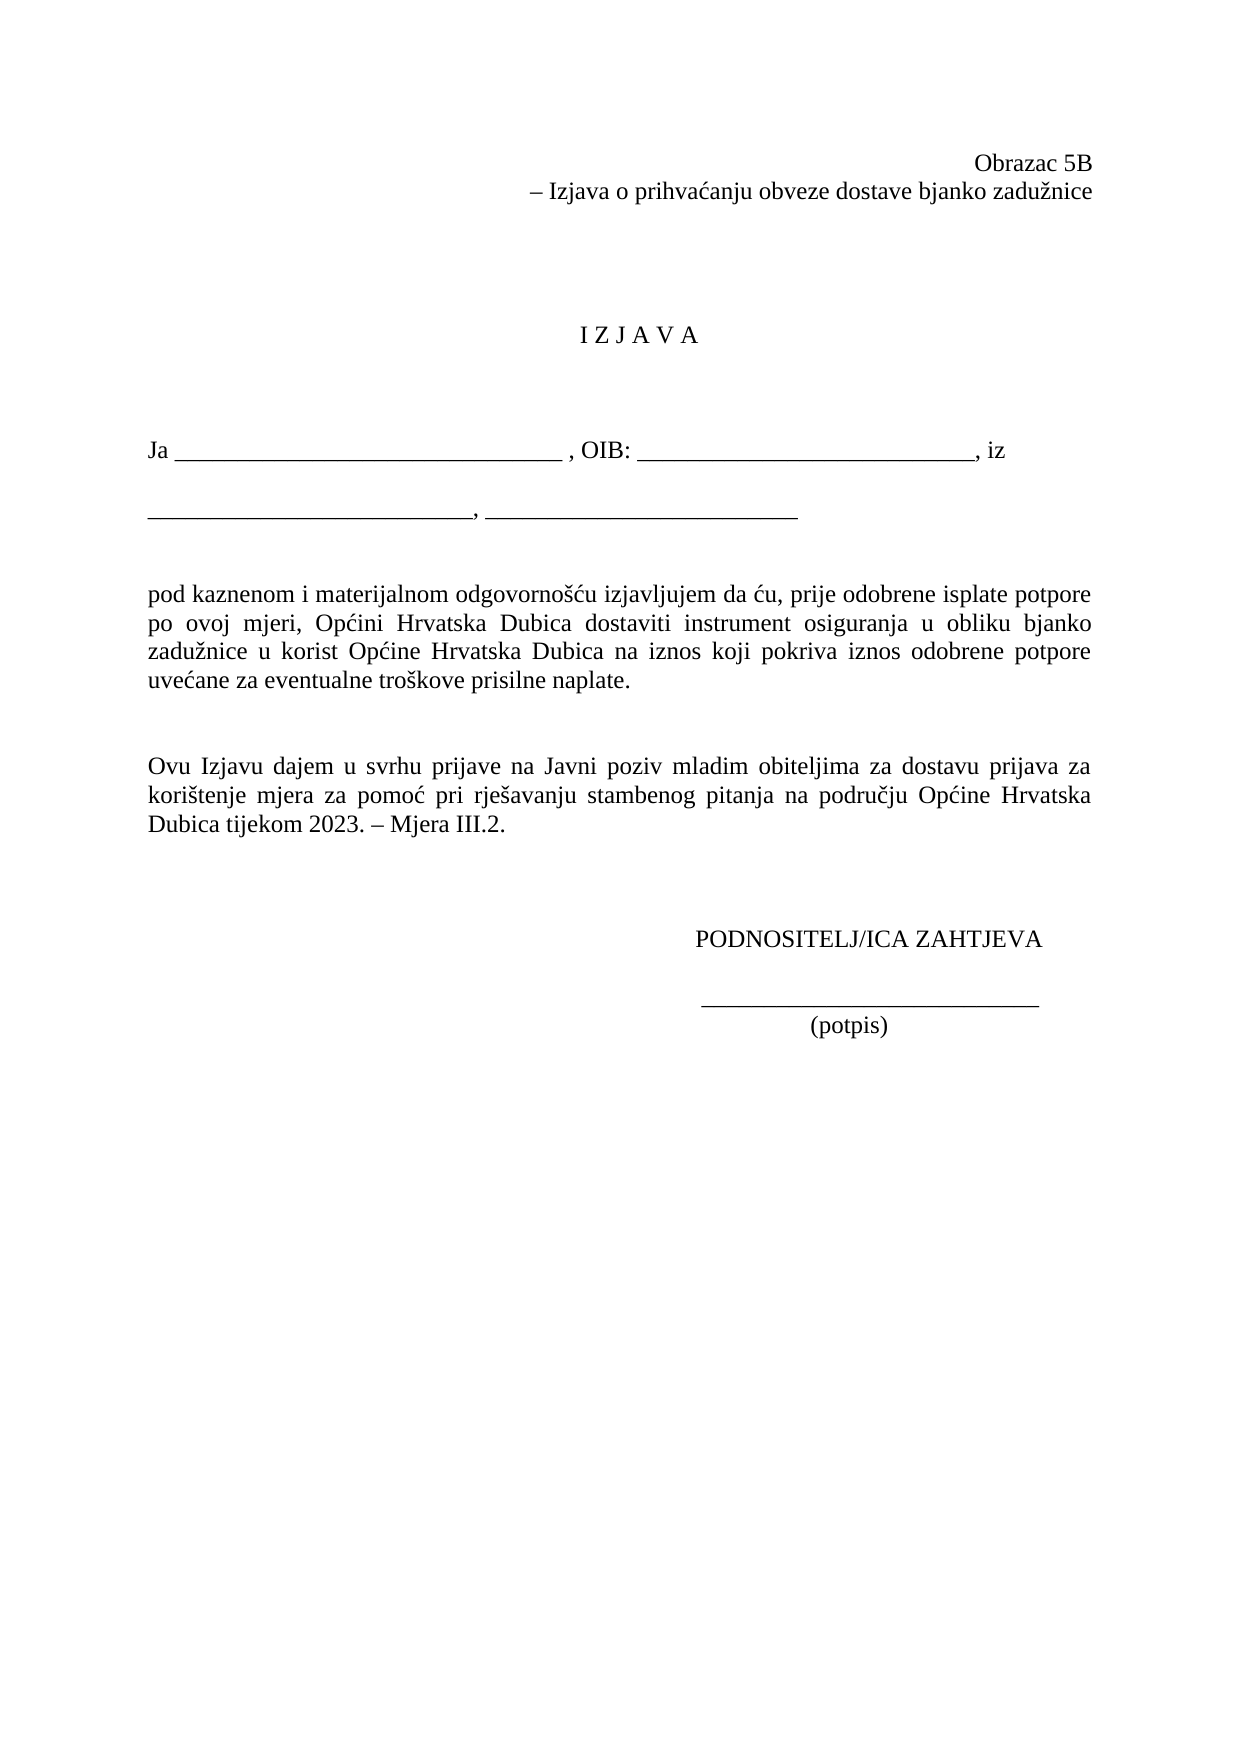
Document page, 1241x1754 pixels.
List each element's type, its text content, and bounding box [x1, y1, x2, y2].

text (potpis) [148, 1010, 1093, 1039]
text – Izjava o prihvaćanju obveze dostave bjanko zadužnice [289, 176, 1093, 205]
text __________________________, _________________________ [148, 493, 1093, 521]
text Ovu Izjavu dajem u svrhu prijave na Javni poziv mladim obiteljima za dostavu prijava za korištenje mjera za pomoć pri rješavanju stambenog pitanja na području Općine Hrvatska Dubica tijekom 2023. – Mjera III.2. [148, 751, 1093, 838]
text PODNOSITELJ/ICA ZAHTJEVA [148, 924, 1093, 953]
text Ja _______________________________ , OIB: ___________________________, iz [148, 435, 1093, 464]
text pod kaznenom i materijalnom odgovornošću izjavljujem da ću, prije odobrene isplate potpore po ovoj mjeri, Općini Hrvatska Dubica dostaviti instrument osiguranja u obliku bjanko zadužnice u korist Općine Hrvatska Dubica na iznos koji pokriva iznos odobrene potpore uvećane za eventualne troškove prisilne naplate. [148, 579, 1093, 694]
text ___________________________ [148, 981, 1093, 1010]
text Obrazac 5B [289, 148, 1093, 176]
text I Z J A V A [185, 320, 1093, 349]
